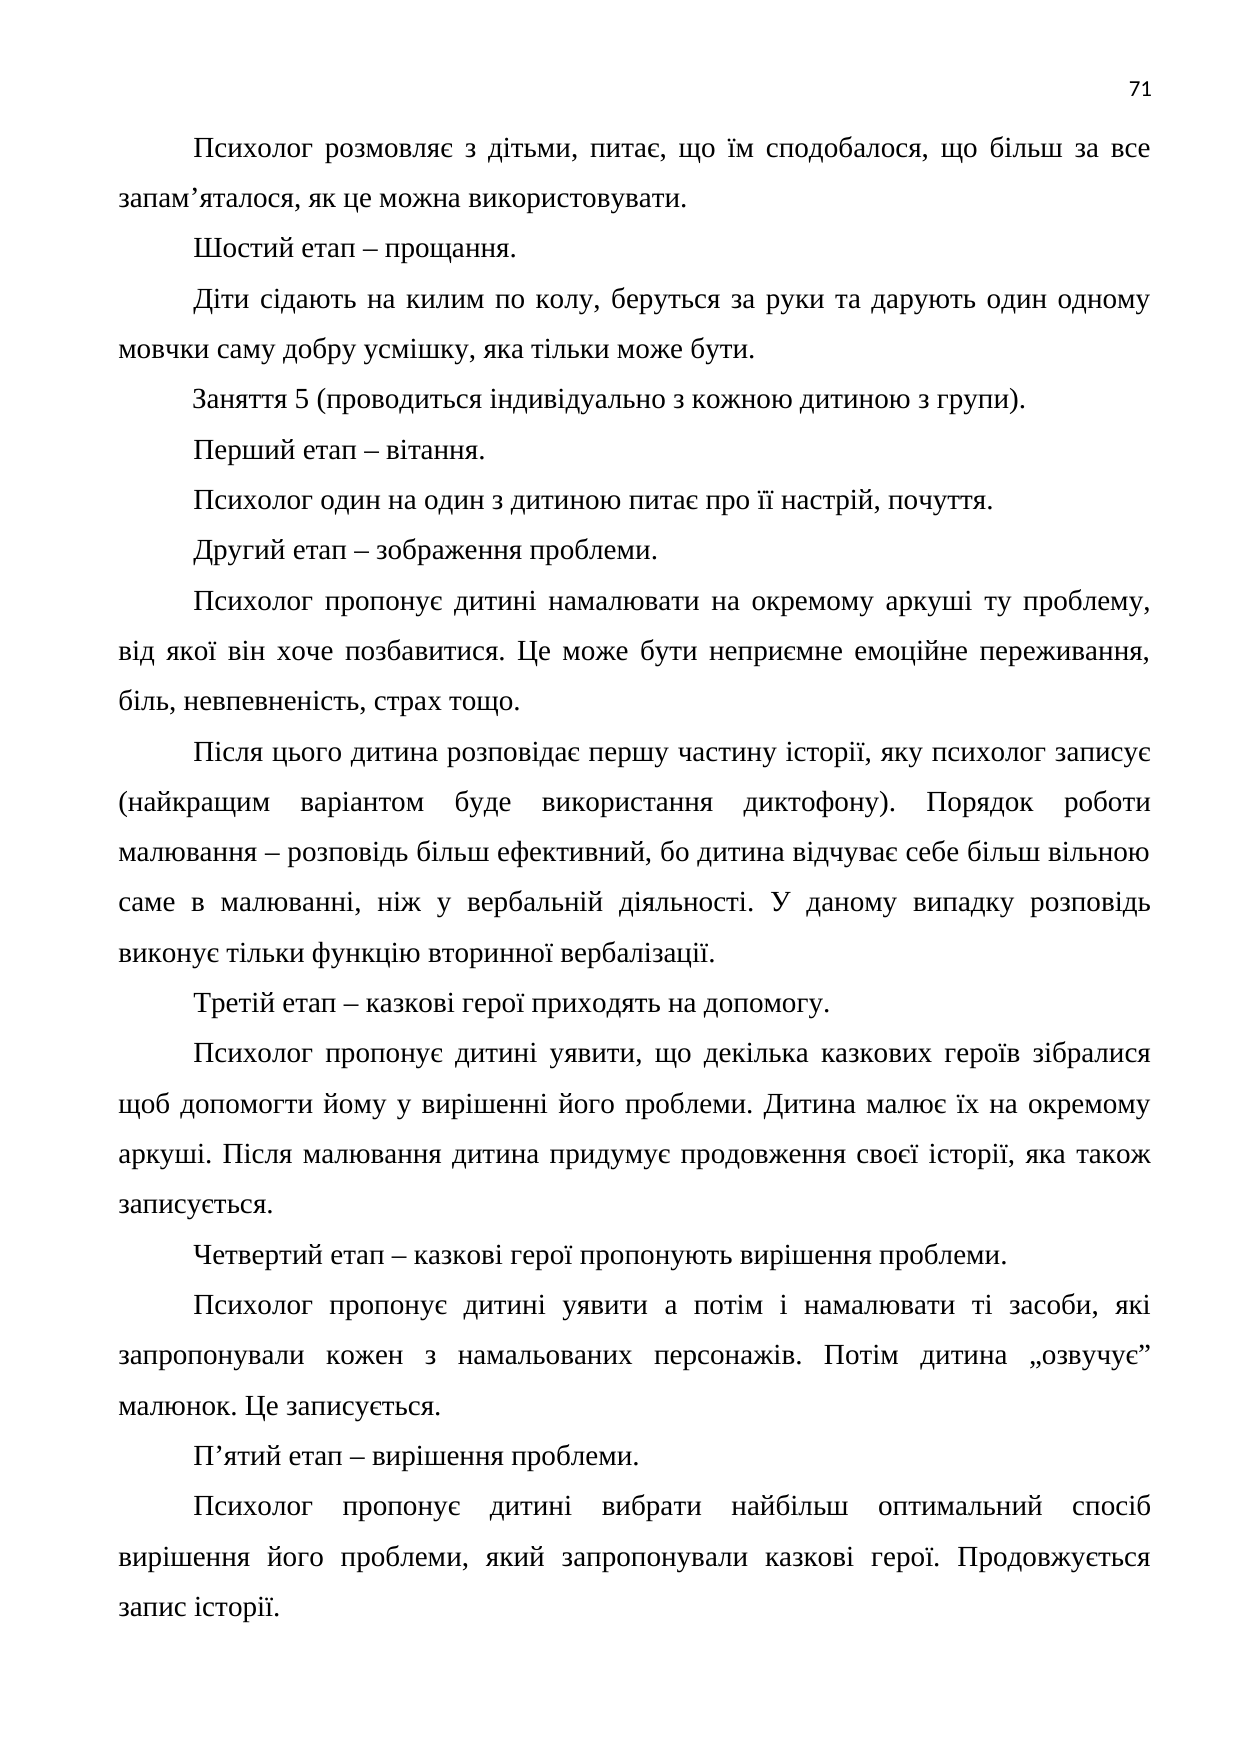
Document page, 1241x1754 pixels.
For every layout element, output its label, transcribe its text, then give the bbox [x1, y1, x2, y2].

text Психолог розмовляє з дітьми, питає, що їм сподобалося, що більш за все запам’яталося, як це можна використовувати. [118, 130, 1152, 214]
text П’ятий етап – вирішення проблеми. [118, 1438, 1152, 1472]
text Перший етап – вітання. [118, 432, 1152, 465]
text Шостий етап – прощання. [118, 231, 1152, 264]
text Психолог пропонує дитині вибрати найбільш оптимальний спосіб вирішення його проблеми, який запропонували казкові герої. Продовжується запис історії. [118, 1488, 1152, 1622]
text Психолог пропонує дитині уявити, що декілька казкових героїв зібралися щоб допомогти йому у вирішенні його проблеми. Дитина малює їх на окремому аркуші. Після малювання дитина придумує продовження своєї історії, яка також записується. [118, 1036, 1152, 1220]
text Після цього дитина розповідає першу частину історії, яку психолог записує (найкращим варіантом буде використання диктофону). Порядок роботи малювання – розповідь більш ефективний, бо дитина відчуває себе більш вільною саме в малюванні, ніж у вербальній діяльності. У даному випадку розповідь виконує тільки функцію вторинної вербалізації. [118, 734, 1152, 968]
text Діти сідають на килим по колу, беруться за руки та дарують один одному мовчки саму добру усмішку, яка тільки може бути. [118, 281, 1152, 365]
text Психолог пропонує дитині намалювати на окремому аркуші ту проблему, від якої він хоче позбавитися. Це може бути неприємне емоційне переживання, біль, невпевненість, страх тощо. [118, 583, 1152, 717]
text Четвертий етап – казкові герої пропонують вирішення проблеми. [118, 1237, 1152, 1270]
text Третій етап – казкові герої приходять на допомогу. [118, 985, 1152, 1019]
text Другий етап – зображення проблеми. [118, 532, 1152, 566]
text Психолог пропонує дитині уявити а потім і намалювати ті засоби, які запропонували кожен з намальованих персонажів. Потім дитина „озвучує” малюнок. Це записується. [118, 1287, 1152, 1421]
text Заняття 5 (проводиться індивідуально з кожною дитиною з групи). [118, 381, 1152, 415]
text Психолог один на один з дитиною питає про її настрій, почуття. [118, 482, 1152, 516]
